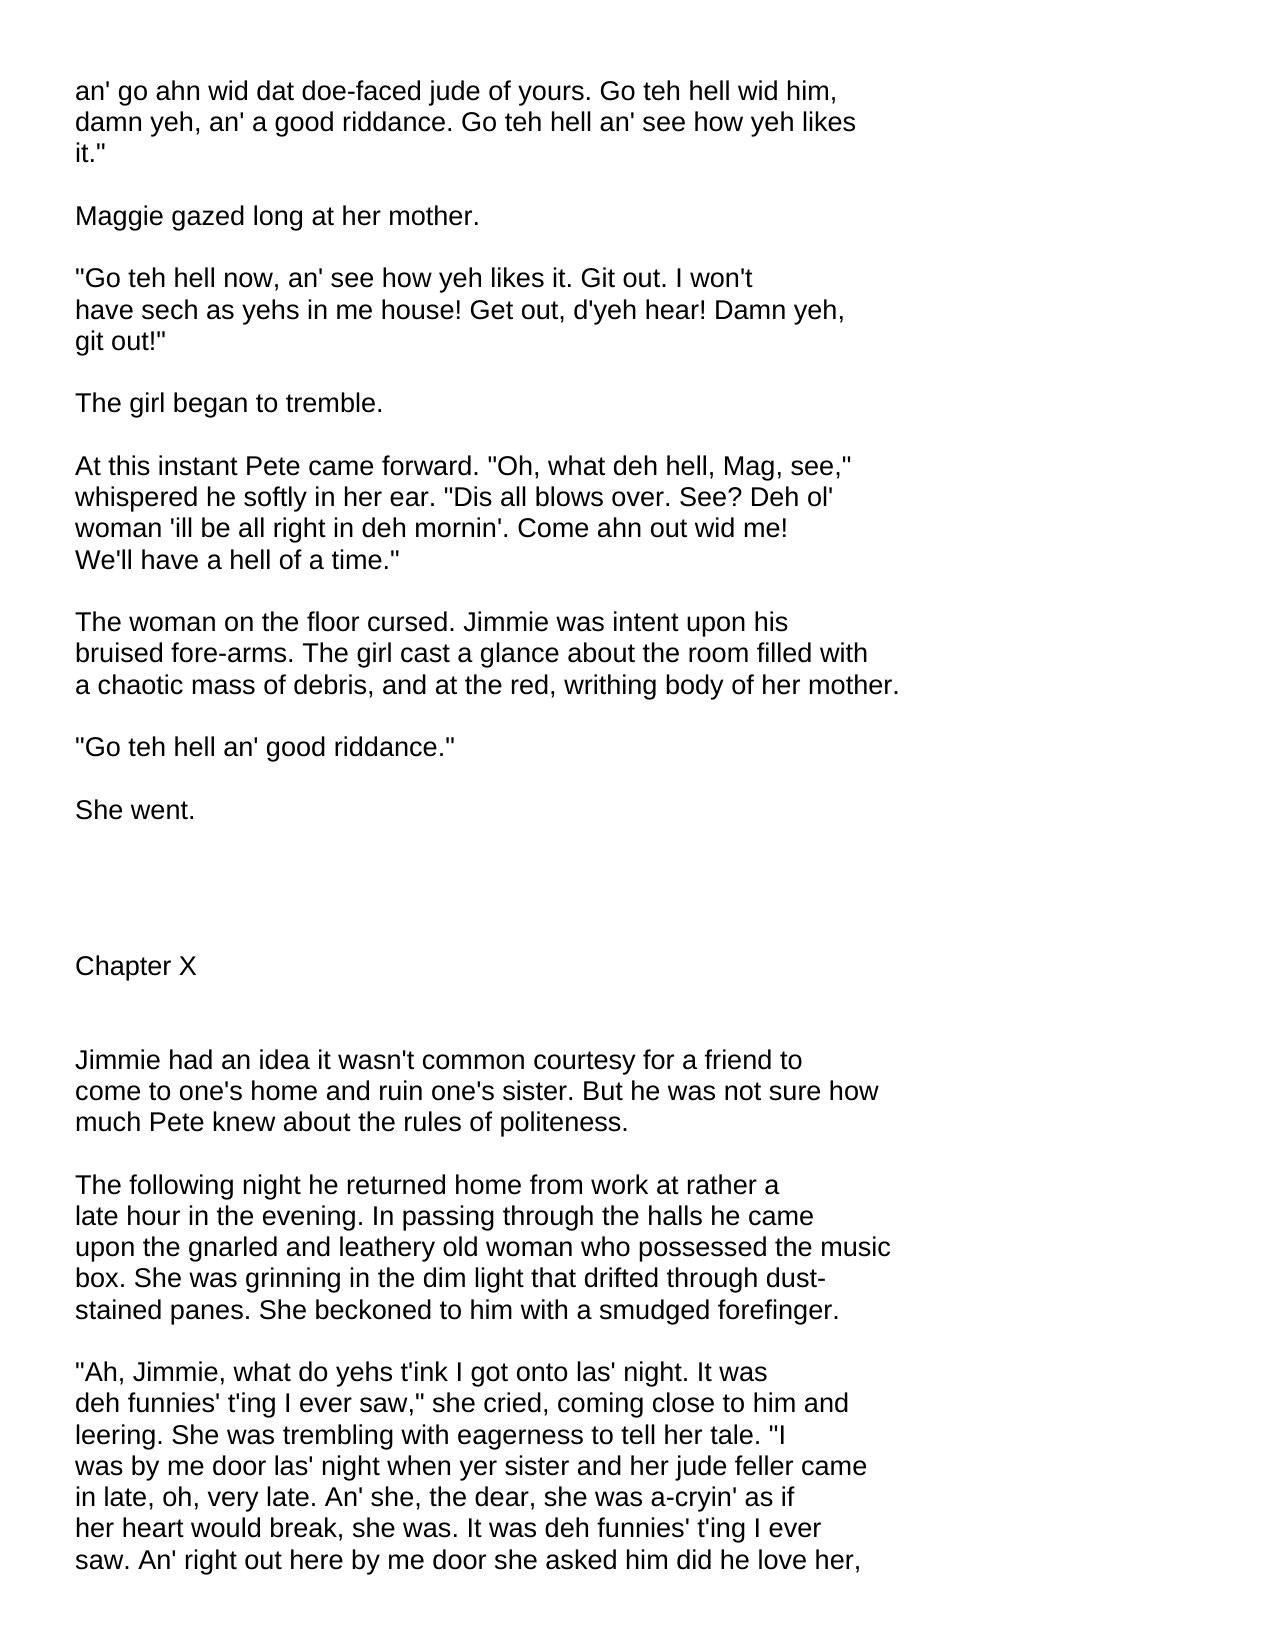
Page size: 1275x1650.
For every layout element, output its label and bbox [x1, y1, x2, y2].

text [75, 75, 1200, 1575]
